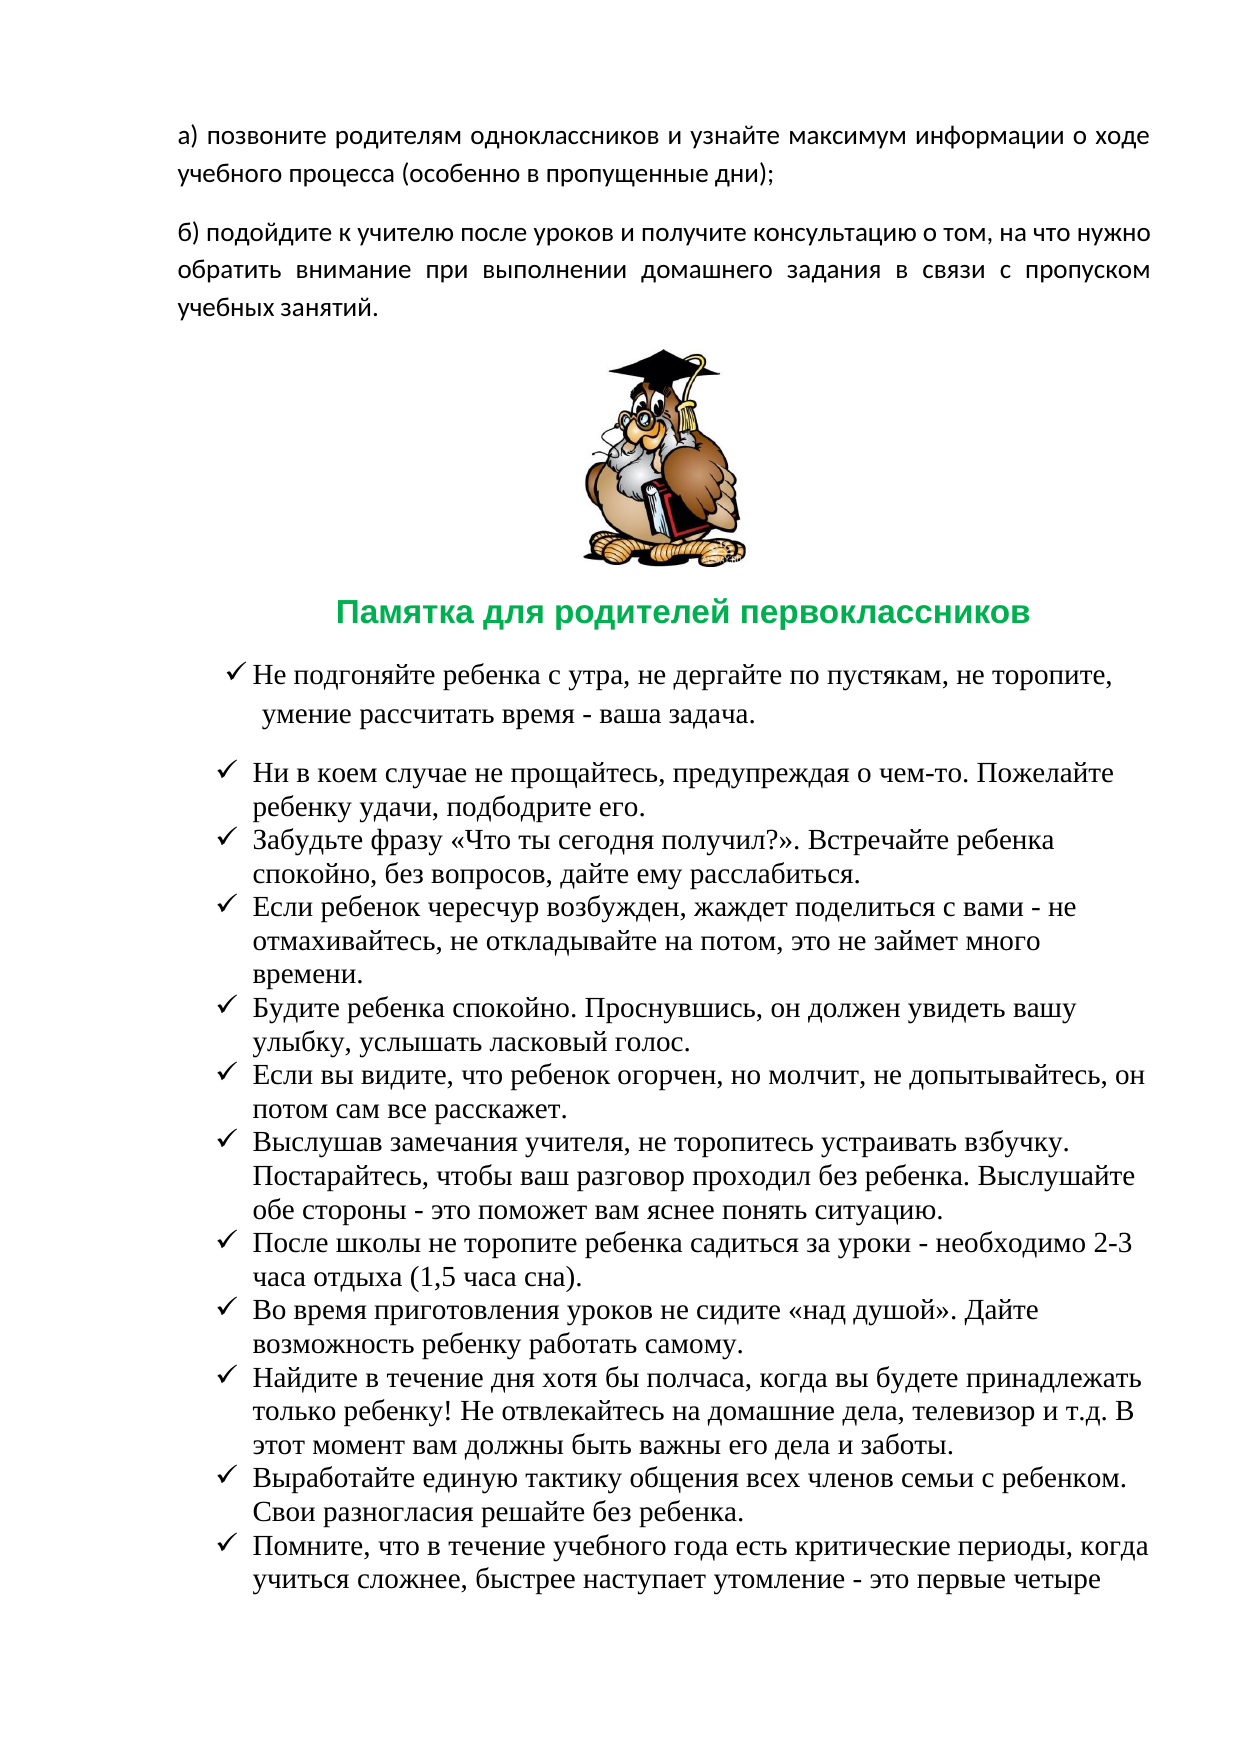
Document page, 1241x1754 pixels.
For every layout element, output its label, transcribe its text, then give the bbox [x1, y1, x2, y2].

list Если вы видите, что ребенок огорчен, но молчит, не допытывайтесь, он потом сам все расскажет. [215, 1057, 1152, 1124]
text Памятка для родителей первоклассников [215, 592, 1152, 631]
list Выслушав замечания учителя, не торопитесь устраивать взбучку. Постарайтесь, чтобы ваш разговор проходил без ребенка. Выслушайте обе стороны - это поможет вам яснее понять ситуацию. [215, 1124, 1152, 1225]
text б) подойдите к учителю после уроков и получите консультацию о том, на что нужно обратить внимание при выполнении домашнего задания в связи с пропуском учебных занятий. [177, 215, 1152, 324]
text а) позвоните родителям одноклассников и узнайте максимум информации о ходе учебного процесса (особенно в пропущенные дни); [177, 118, 1152, 189]
list После школы не торопите ребенка садиться за уроки - необходимо 2-3 часа отдыха (1,5 часа сна). [215, 1225, 1152, 1292]
list Забудьте фразу «Что ты сегодня получил?». Встречайте ребенка спокойно, без вопросов, дайте ему расслабиться. [215, 822, 1152, 889]
list Будите ребенка спокойно. Проснувшись, он должен увидеть вашу улыбку, услышать ласковый голос. [215, 990, 1152, 1057]
list Найдите в течение дня хотя бы полчаса, когда вы будете принадлежать только ребенку! Не отвлекайтесь на домашние дела, телевизор и т.д. В этот момент вам должны быть важны его дела и заботы. [215, 1360, 1152, 1460]
list Выработайте единую тактику общения всех членов семьи с ребенком. Свои разногласия решайте без ребенка. [215, 1460, 1152, 1528]
list Если ребенок чересчур возбужден, жаждет поделиться с вами - не отмахивайтесь, не откладывайте на потом, это не займет много времени. [215, 889, 1152, 990]
picture [583, 349, 746, 567]
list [215, 1528, 1152, 1595]
list Ни в коем случае не прощайтесь, предупреждая о чем-то. Пожелайте ребенку удачи, подбодрите его. [215, 755, 1152, 822]
list Не подгоняйте ребенка с утра, не дергайте по пустякам, не торопите, умение рассчитать время - ваша задача. [224, 657, 1152, 729]
list Во время приготовления уроков не сидите «над душой». Дайте возможность ребенку работать самому. [215, 1292, 1152, 1360]
